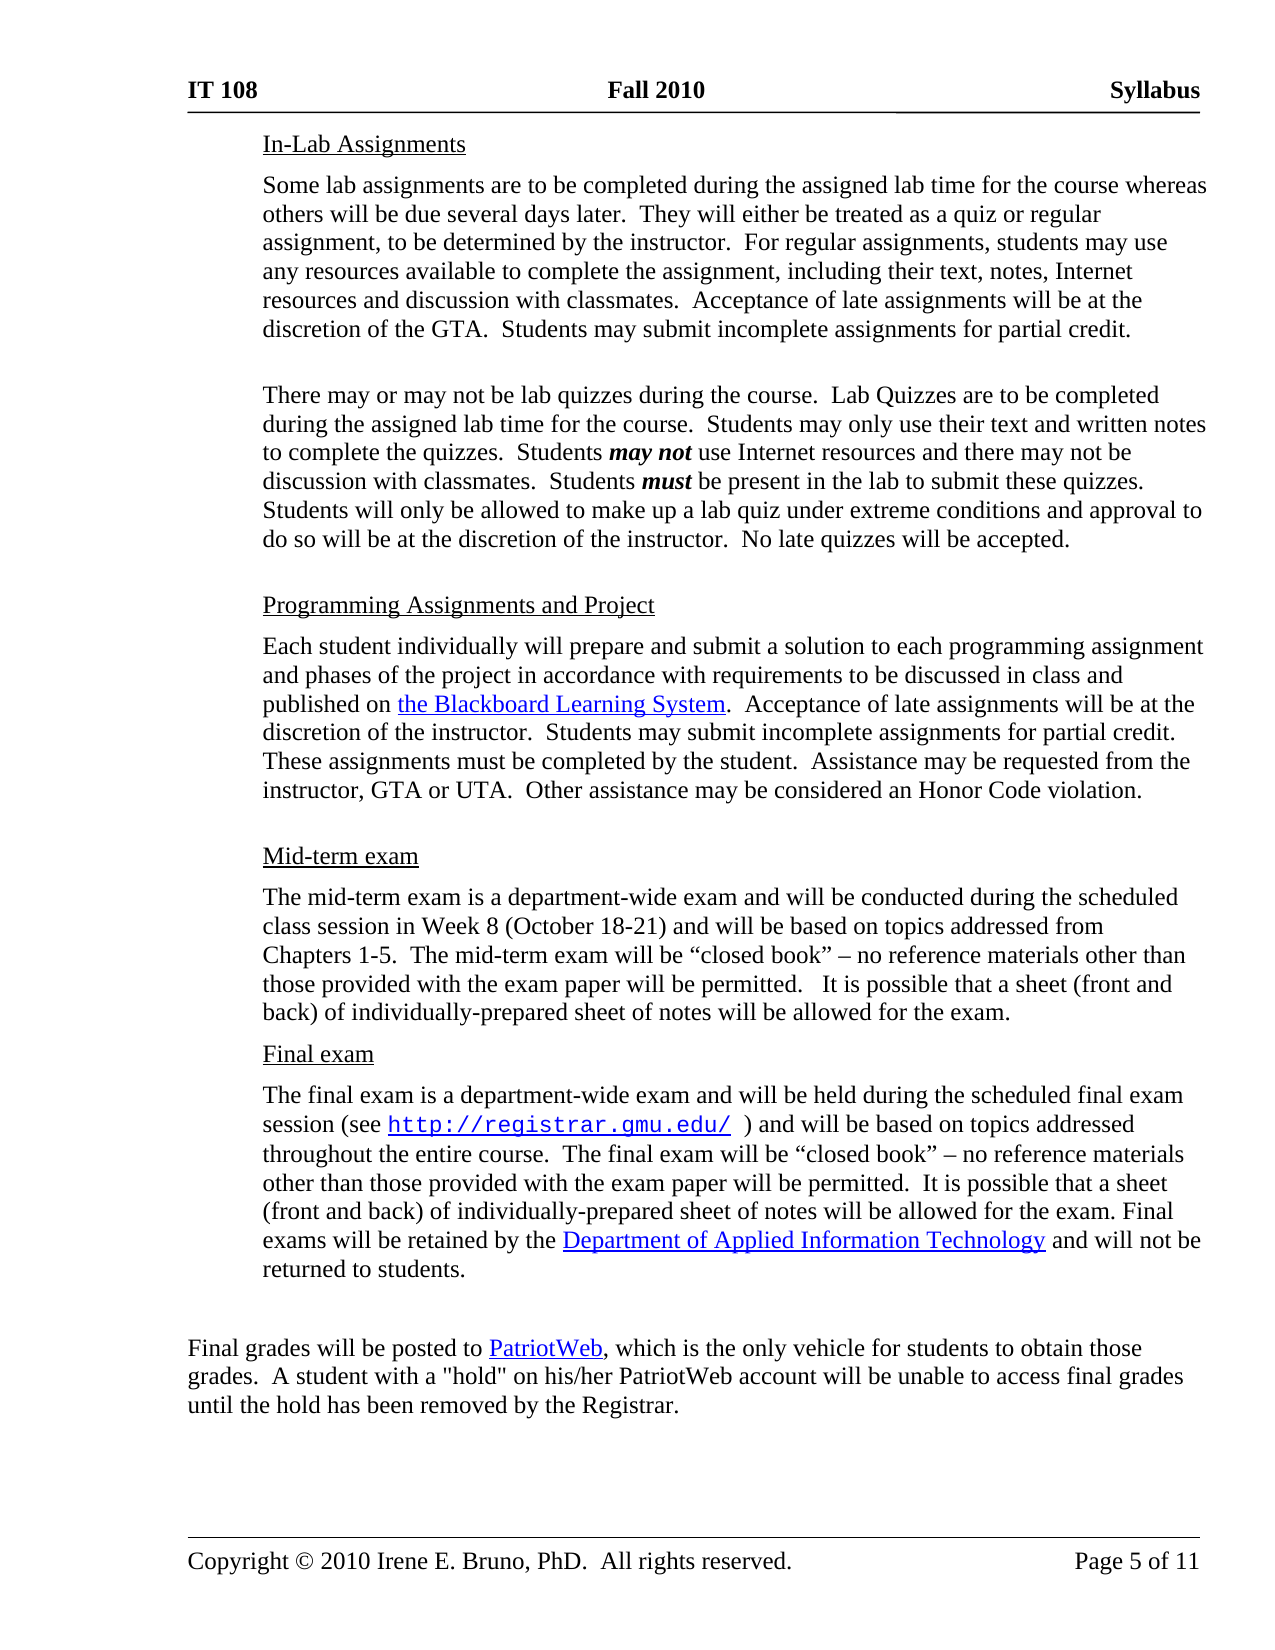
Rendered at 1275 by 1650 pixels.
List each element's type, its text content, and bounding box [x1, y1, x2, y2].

text Final grades will be posted to PatriotWeb, which is the only vehicle for students to obtain those grades. A student with a "hold" on his/her PatriotWeb account will be unable to access final grades until the hold has been removed by the Registrar. [187, 1333, 1209, 1419]
text There may or may not be lab quizzes during the course. Lab Quizzes are to be completed during the assigned lab time for the course. Students may only use their text and written notes to complete the quizzes. Students may not use Internet resources and there may not be discussion with classmates. Students must be present in the lab to submit these quizzes. Students will only be allowed to make up a lab quiz under extreme conditions and approval to do so will be at the discretion of the instructor. No late quizzes will be accepted. [262, 380, 1209, 552]
text Some lab assignments are to be completed during the assigned lab time for the course whereas others will be due several days later. They will either be treated as a quiz or regular assignment, to be determined by the instructor. For regular assignments, students may use any resources available to complete the assignment, including their text, notes, Internet resources and discussion with classmates. Acceptance of late assignments will be at the discretion of the GTA. Students may submit incomplete assignments for partial credit. [262, 170, 1209, 342]
text Each student individually will prepare and submit a solution to each programming assignment and phases of the project in accordance with requirements to be discussed in class and published on the Blackboard Learning System. Acceptance of late assignments will be at the discretion of the instructor. Students may submit incomplete assignments for partial credit. These assignments must be completed by the student. Assistance may be requested from the instructor, GTA or UTA. Other assistance may be considered an Honor Code violation. [262, 631, 1209, 804]
text The final exam is a department-wide exam and will be held during the scheduled final exam session (see http://registrar.gmu.edu/ ) and will be based on topics addressed throughout the entire course. The final exam will be “closed book” – no reference materials other than those provided with the exam paper will be permitted. It is possible that a sheet (front and back) of individually-prepared sheet of notes will be allowed for the exam. Final exams will be retained by the Department of Applied Information Technology and will not be returned to students. [262, 1080, 1209, 1283]
text Programming Assignments and Project [262, 590, 1209, 619]
text Final exam [262, 1039, 1209, 1067]
text The mid-term exam is a department-wide exam and will be conducted during the scheduled class session in Week 8 (October 18-21) and will be based on topics addressed from Chapters 1-5. The mid-term exam will be “closed book” – no reference materials other than those provided with the exam paper will be permitted. It is possible that a sheet (front and back) of individually-prepared sheet of notes will be allowed for the exam. [262, 882, 1209, 1026]
text Mid-term exam [262, 841, 1209, 870]
text In-Lab Assignments [262, 129, 1209, 157]
